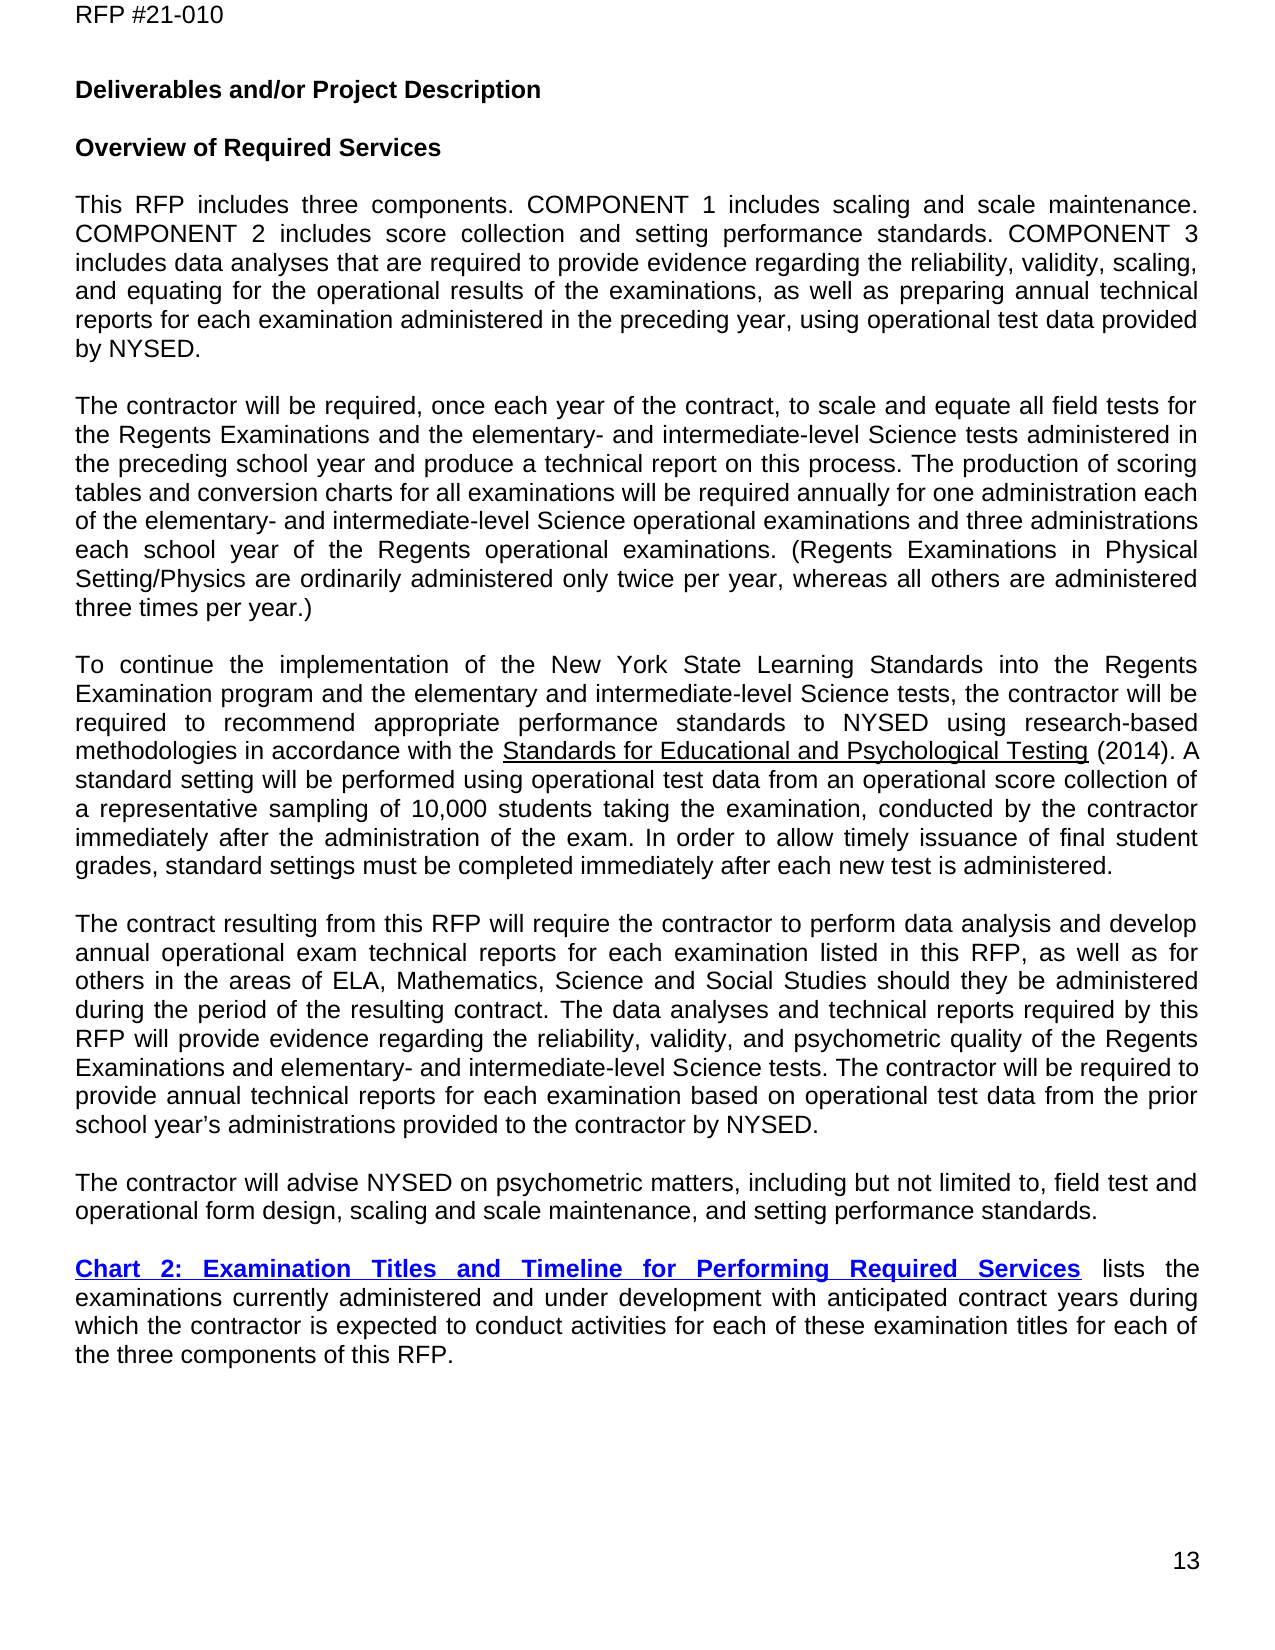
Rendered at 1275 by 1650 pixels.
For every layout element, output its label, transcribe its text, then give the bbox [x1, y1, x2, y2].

text Overview of Required Services [75, 132, 1200, 161]
text The contractor will advise NYSED on psychometric matters, including but not limited to, field test and operational form design, scaling and scale maintenance, and setting performance standards. [75, 1167, 1200, 1225]
text This RFP includes three components. COMPONENT 1 includes scaling and scale maintenance. COMPONENT 2 includes score collection and setting performance standards. COMPONENT 3 includes data analyses that are required to provide evidence regarding the reliability, validity, scaling, and equating for the operational results of the examinations, as well as preparing annual technical reports for each examination administered in the preceding year, using operational test data provided by NYSED. [75, 190, 1200, 362]
text The contract resulting from this RFP will require the contractor to perform data analysis and develop annual operational exam technical reports for each examination listed in this RFP, as well as for others in the areas of ELA, Mathematics, Science and Social Studies should they be administered during the period of the resulting contract. The data analyses and technical reports required by this RFP will provide evidence regarding the reliability, validity, and psychometric quality of the Regents Examinations and elementary- and intermediate-level Science tests. The contractor will be required to provide annual technical reports for each examination based on operational test data from the prior school year’s administrations provided to the contractor by NYSED. [75, 909, 1200, 1139]
text The contractor will be required, once each year of the contract, to scale and equate all field tests for the Regents Examinations and the elementary- and intermediate-level Science tests administered in the preceding school year and produce a technical report on this process. The production of scoring tables and conversion charts for all examinations will be required annually for one administration each of the elementary- and intermediate-level Science operational examinations and three administrations each school year of the Regents operational examinations. (Regents Examinations in Physical Setting/Physics are ordinarily administered only twice per year, whereas all others are administered three times per year.) [75, 391, 1200, 621]
text Chart 2: Examination Titles and Timeline for Performing Required Services lists the examinations currently administered and under development with anticipated contract years during which the contractor is expected to conduct activities for each of these examination titles for each of the three components of this RFP. [75, 1254, 1200, 1369]
subtitle Deliverables and/or Project Description [75, 75, 1200, 104]
text To continue the implementation of the New York State Learning Standards into the Regents Examination program and the elementary and intermediate-level Science tests, the contractor will be required to recommend appropriate performance standards to NYSED using research-based methodologies in accordance with the Standards for Educational and Psychological Testing (2014). A standard setting will be performed using operational test data from an operational score collection of a representative sampling of 10,000 students taking the examination, conducted by the contractor immediately after the administration of the exam. In order to allow timely issuance of final student grades, standard settings must be completed immediately after each new test is administered. [75, 650, 1200, 880]
